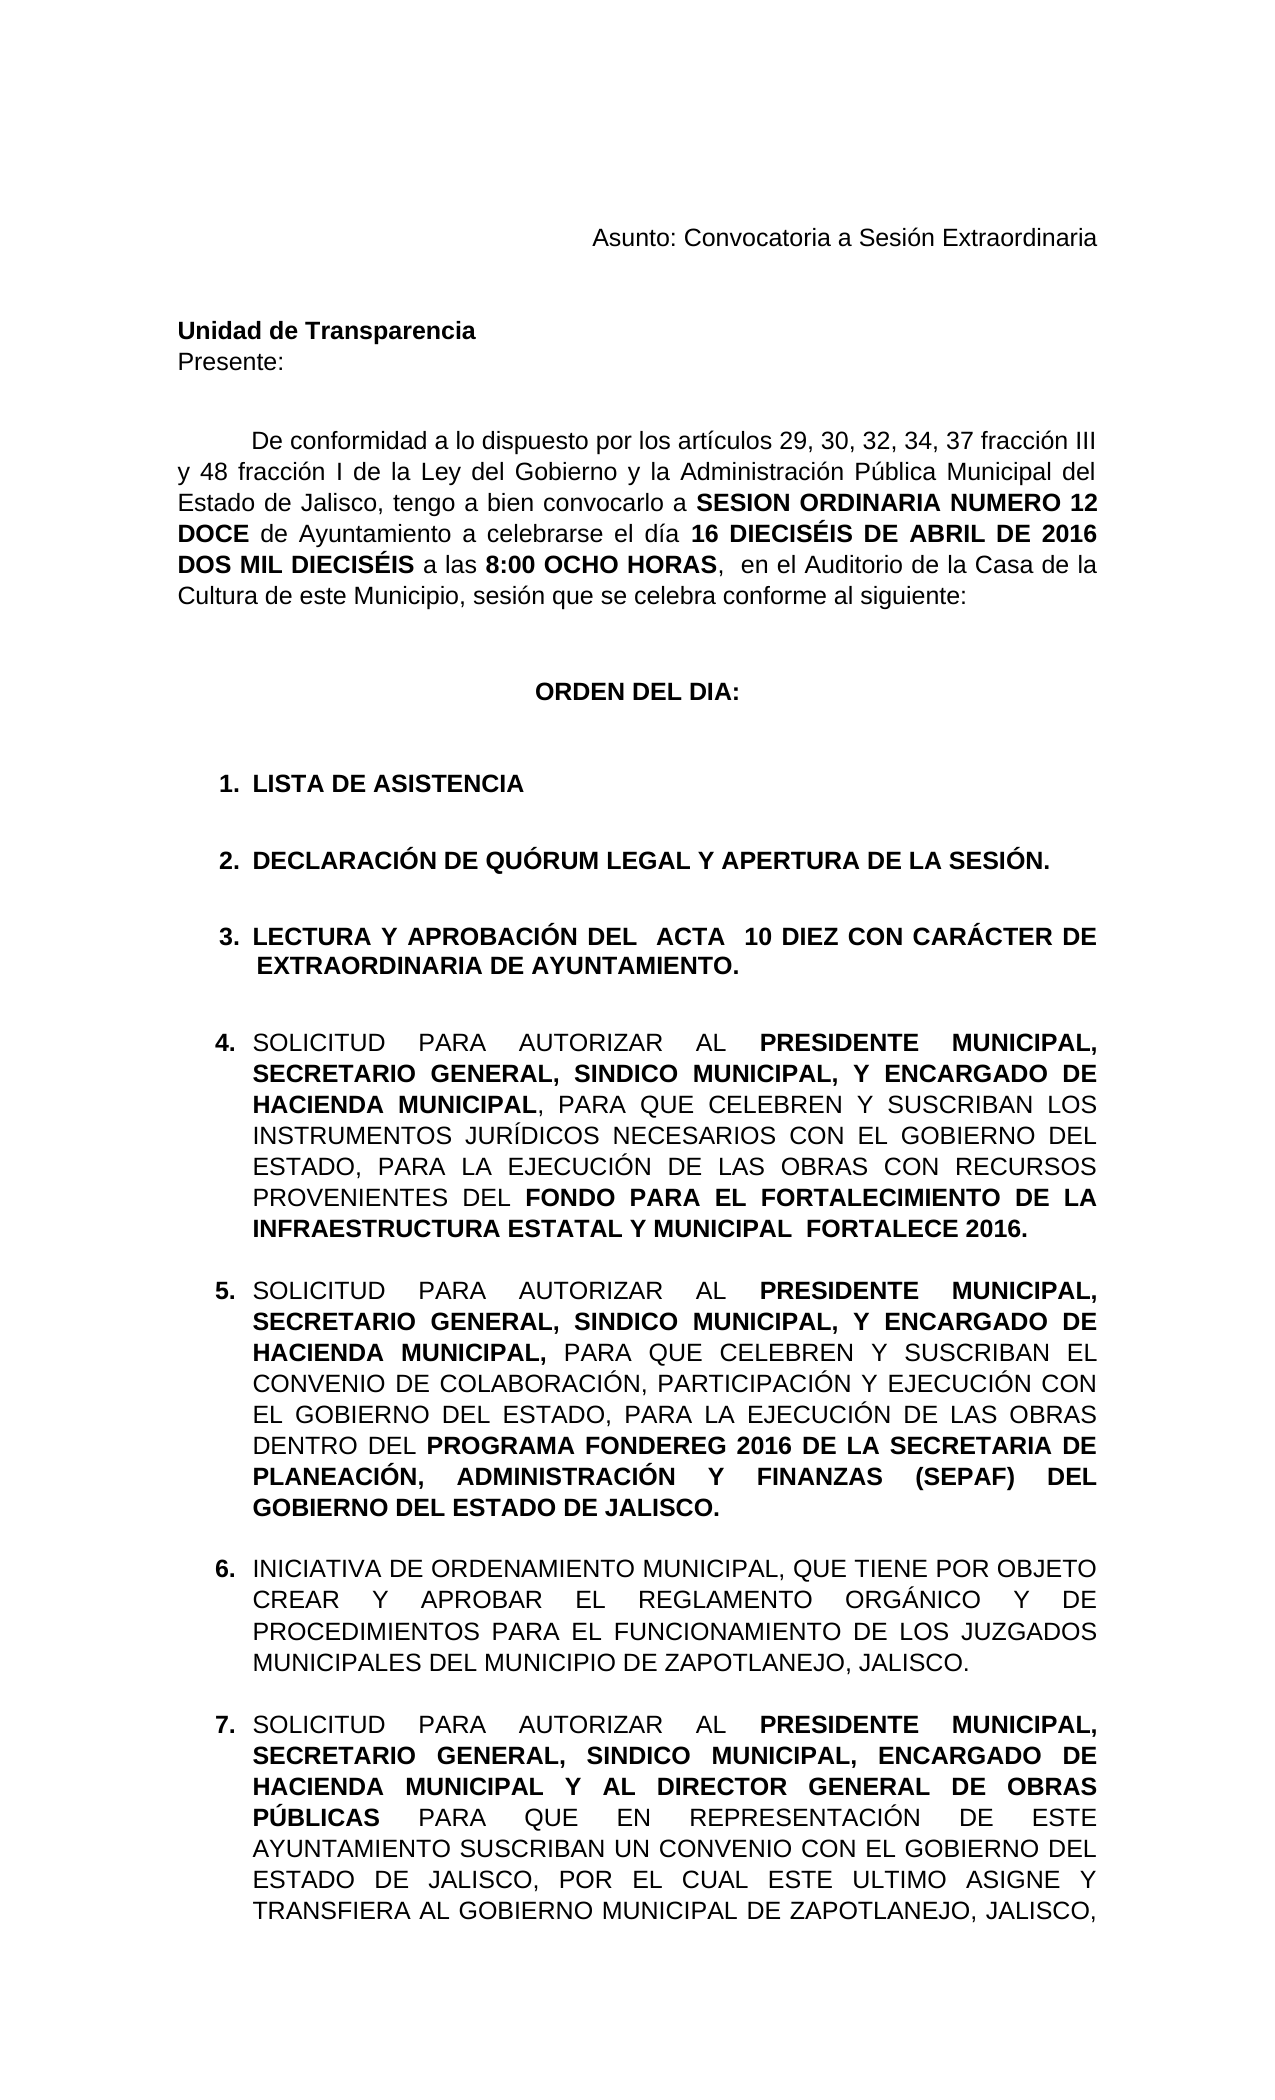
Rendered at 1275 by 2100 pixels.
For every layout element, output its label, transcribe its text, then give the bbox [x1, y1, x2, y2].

list SOLICITUD PARA AUTORIZAR AL PRESIDENTE MUNICIPAL, SECRETARIO GENERAL, SINDICO MUNICIPAL, Y ENCARGADO DE HACIENDA MUNICIPAL, PARA QUE CELEBREN Y SUSCRIBAN LOS INSTRUMENTOS JURÍDICOS NECESARIOS CON EL GOBIERNO DEL ESTADO, PARA LA EJECUCIÓN DE LAS OBRAS CON RECURSOS PROVENIENTES DEL FONDO PARA EL FORTALECIMIENTO DE LA INFRAESTRUCTURA ESTATAL Y MUNICIPAL FORTALECE 2016. [215, 1027, 1098, 1242]
text Unidad de Transparencia [177, 316, 1098, 345]
list LISTA DE ASISTENCIA [219, 769, 1098, 798]
text ORDEN DEL DIA: [177, 677, 1098, 705]
text Presente: [177, 347, 1098, 376]
list LECTURA Y APROBACIÓN DEL ACTA 10 DIEZ CON CARÁCTER DE EXTRAORDINARIA DE AYUNTAMIENTO. [219, 922, 1098, 980]
list SOLICITUD PARA AUTORIZAR AL PRESIDENTE MUNICIPAL, SECRETARIO GENERAL, SINDICO MUNICIPAL, Y ENCARGADO DE HACIENDA MUNICIPAL, PARA QUE CELEBREN Y SUSCRIBAN EL CONVENIO DE COLABORACIÓN, PARTICIPACIÓN Y EJECUCIÓN CON EL GOBIERNO DEL ESTADO, PARA LA EJECUCIÓN DE LAS OBRAS DENTRO DEL PROGRAMA FONDEREG 2016 DE LA SECRETARIA DE PLANEACIÓN, ADMINISTRACIÓN Y FINANZAS (SEPAF) DEL GOBIERNO DEL ESTADO DE JALISCO. [215, 1276, 1098, 1522]
list INICIATIVA DE ORDENAMIENTO MUNICIPAL, QUE TIENE POR OBJETO CREAR Y APROBAR EL REGLAMENTO ORGÁNICO Y DE PROCEDIMIENTOS PARA EL FUNCIONAMIENTO DE LOS JUZGADOS MUNICIPALES DEL MUNICIPIO DE ZAPOTLANEJO, JALISCO. [215, 1554, 1098, 1676]
text Asunto: Convocatoria a Sesión Extraordinaria [177, 223, 1098, 252]
list DECLARACIÓN DE QUÓRUM LEGAL Y APERTURA DE LA SESIÓN. [219, 846, 1098, 874]
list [215, 1709, 1098, 1924]
text De conformidad a lo dispuesto por los artículos 29, 30, 32, 34, 37 fracción III y 48 fracción I de la Ley del Gobierno y la Administración Pública Municipal del Estado de Jalisco, tengo a bien convocarlo a SESION ORDINARIA NUMERO 12 DOCE de Ayuntamiento a celebrarse el día 16 DIECISÉIS DE ABRIL DE 2016 DOS MIL DIECISÉIS a las 8:00 OCHO HORAS, en el Auditorio de la Casa de la Cultura de este Municipio, sesión que se celebra conforme al siguiente: [177, 426, 1098, 610]
